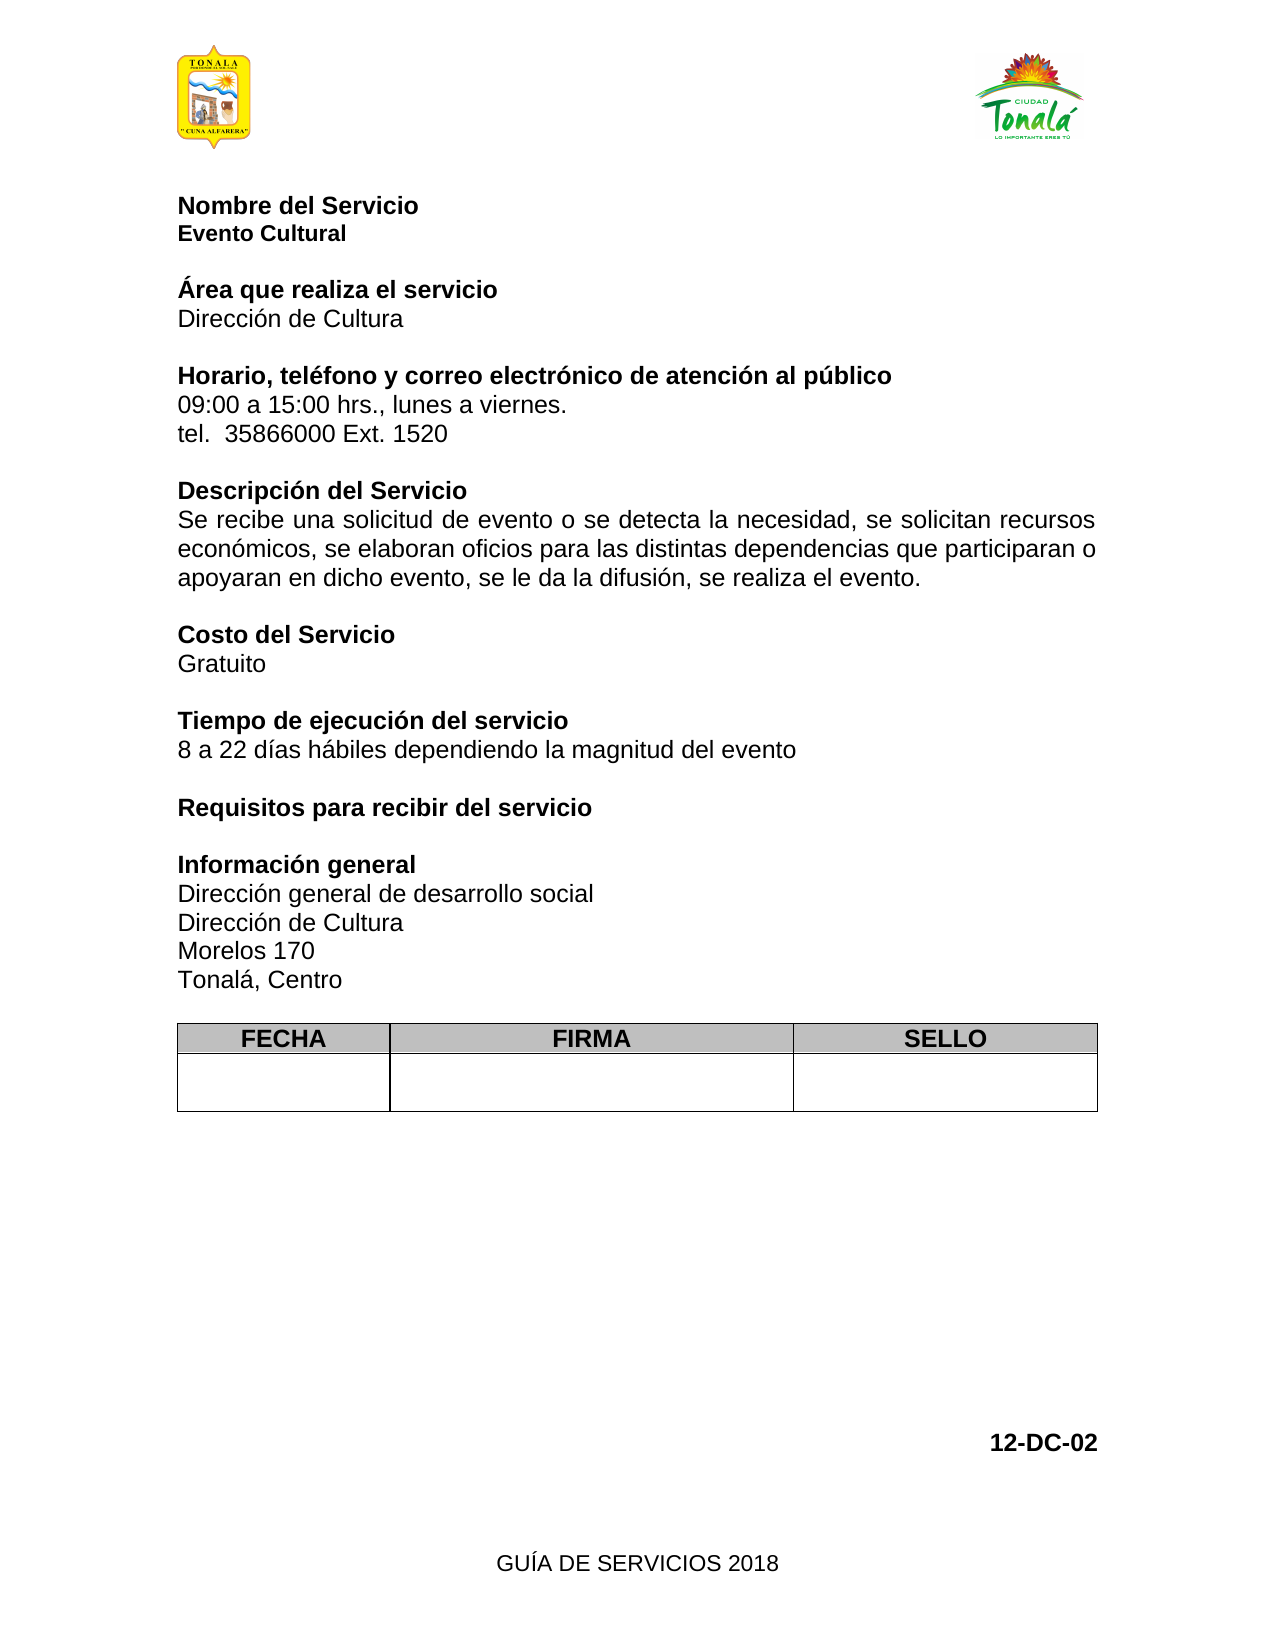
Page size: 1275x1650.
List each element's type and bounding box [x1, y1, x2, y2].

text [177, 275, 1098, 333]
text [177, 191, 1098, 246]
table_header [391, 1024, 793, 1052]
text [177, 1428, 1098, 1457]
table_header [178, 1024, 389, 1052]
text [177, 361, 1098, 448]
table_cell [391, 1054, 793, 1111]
picture [177, 45, 251, 149]
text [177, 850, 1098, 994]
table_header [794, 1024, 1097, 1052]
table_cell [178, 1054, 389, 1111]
picture [975, 53, 1085, 139]
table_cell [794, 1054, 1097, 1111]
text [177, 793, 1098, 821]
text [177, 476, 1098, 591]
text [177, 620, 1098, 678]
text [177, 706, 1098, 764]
